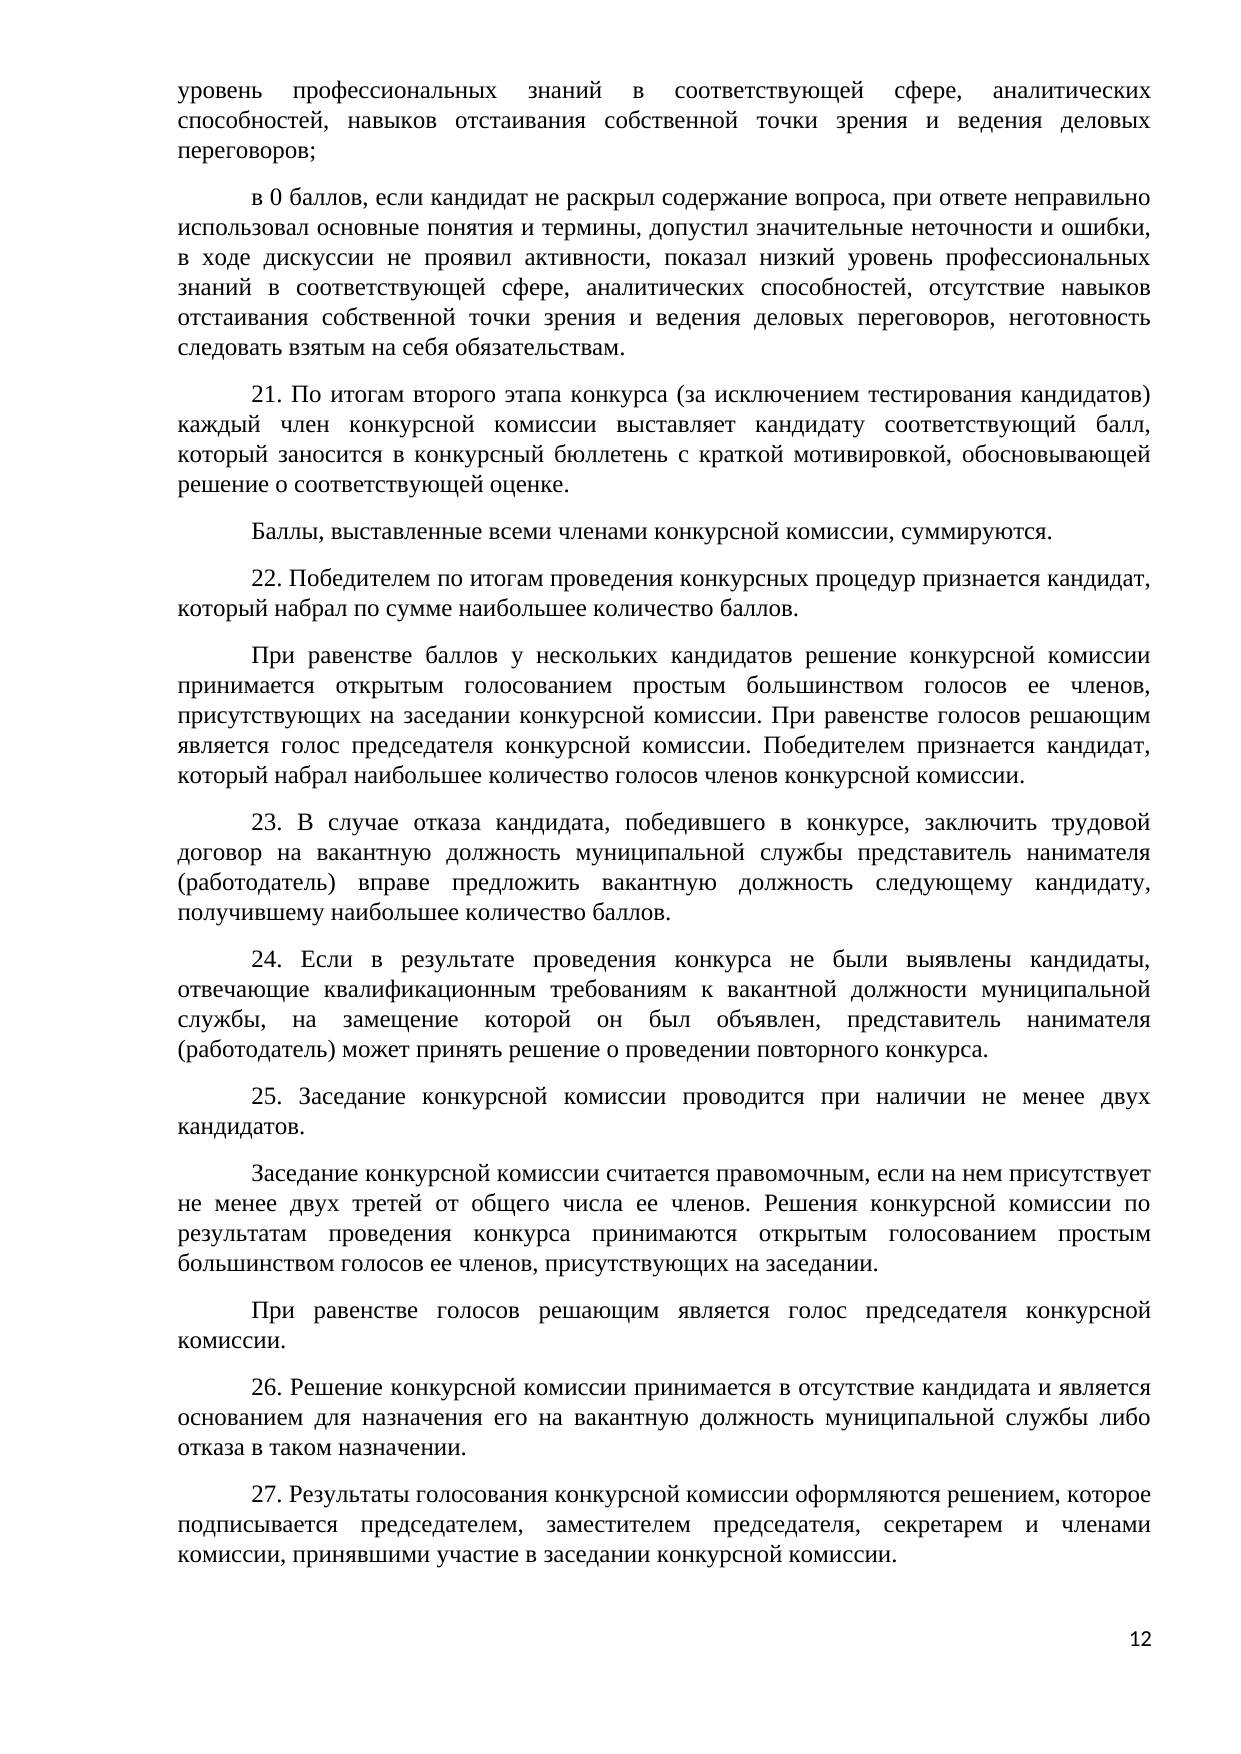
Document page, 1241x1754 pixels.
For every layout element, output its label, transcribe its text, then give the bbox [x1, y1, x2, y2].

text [177, 75, 1152, 164]
text 23. В случае отказа кандидата, победившего в конкурсе, заключить трудовой договор на вакантную должность муниципальной службы представитель нанимателя (работодатель) вправе предложить вакантную должность следующему кандидату, получившему наибольшее количество баллов. [177, 807, 1152, 926]
text Баллы, выставленные всеми членами конкурсной комиссии, суммируются. [177, 516, 1152, 545]
text 21. По итогам второго этапа конкурса (за исключением тестирования кандидатов) каждый член конкурсной комиссии выставляет кандидату соответствующий балл, который заносится в конкурсный бюллетень с краткой мотивировкой, обосновывающей решение о соответствующей оценке. [177, 379, 1152, 498]
text 25. Заседание конкурсной комиссии проводится при наличии не менее двух кандидатов. [177, 1081, 1152, 1140]
text в 0 баллов, если кандидат не раскрыл содержание вопроса, при ответе неправильно использовал основные понятия и термины, допустил значительные неточности и ошибки, в ходе дискуссии не проявил активности, показал низкий уровень профессиональных знаний в соответствующей сфере, аналитических способностей, отсутствие навыков отстаивания собственной точки зрения и ведения деловых переговоров, неготовность следовать взятым на себя обязательствам. [177, 182, 1152, 361]
text При равенстве голосов решающим является голос председателя конкурсной комиссии. [177, 1295, 1152, 1354]
text 24. Если в результате проведения конкурса не были выявлены кандидаты, отвечающие квалификационным требованиям к вакантной должности муниципальной службы, на замещение которой он был объявлен, представитель нанимателя (работодатель) может принять решение о проведении повторного конкурса. [177, 944, 1152, 1063]
text При равенстве баллов у нескольких кандидатов решение конкурсной комиссии принимается открытым голосованием простым большинством голосов ее членов, присутствующих на заседании конкурсной комиссии. При равенстве голосов решающим является голос председателя конкурсной комиссии. Победителем признается кандидат, который набрал наибольшее количество голосов членов конкурсной комиссии. [177, 640, 1152, 789]
text 27. Результаты голосования конкурсной комиссии оформляются решением, которое подписывается председателем, заместителем председателя, секретарем и членами комиссии, принявшими участие в заседании конкурсной комиссии. [177, 1479, 1152, 1568]
text Заседание конкурсной комиссии считается правомочным, если на нем присутствует не менее двух третей от общего числа ее членов. Решения конкурсной комиссии по результатам проведения конкурса принимаются открытым голосованием простым большинством голосов ее членов, присутствующих на заседании. [177, 1158, 1152, 1277]
text 26. Решение конкурсной комиссии принимается в отсутствие кандидата и является основанием для назначения его на вакантную должность муниципальной службы либо отказа в таком назначении. [177, 1372, 1152, 1461]
text 22. Победителем по итогам проведения конкурсных процедур признается кандидат, который набрал по сумме наибольшее количество баллов. [177, 563, 1152, 622]
